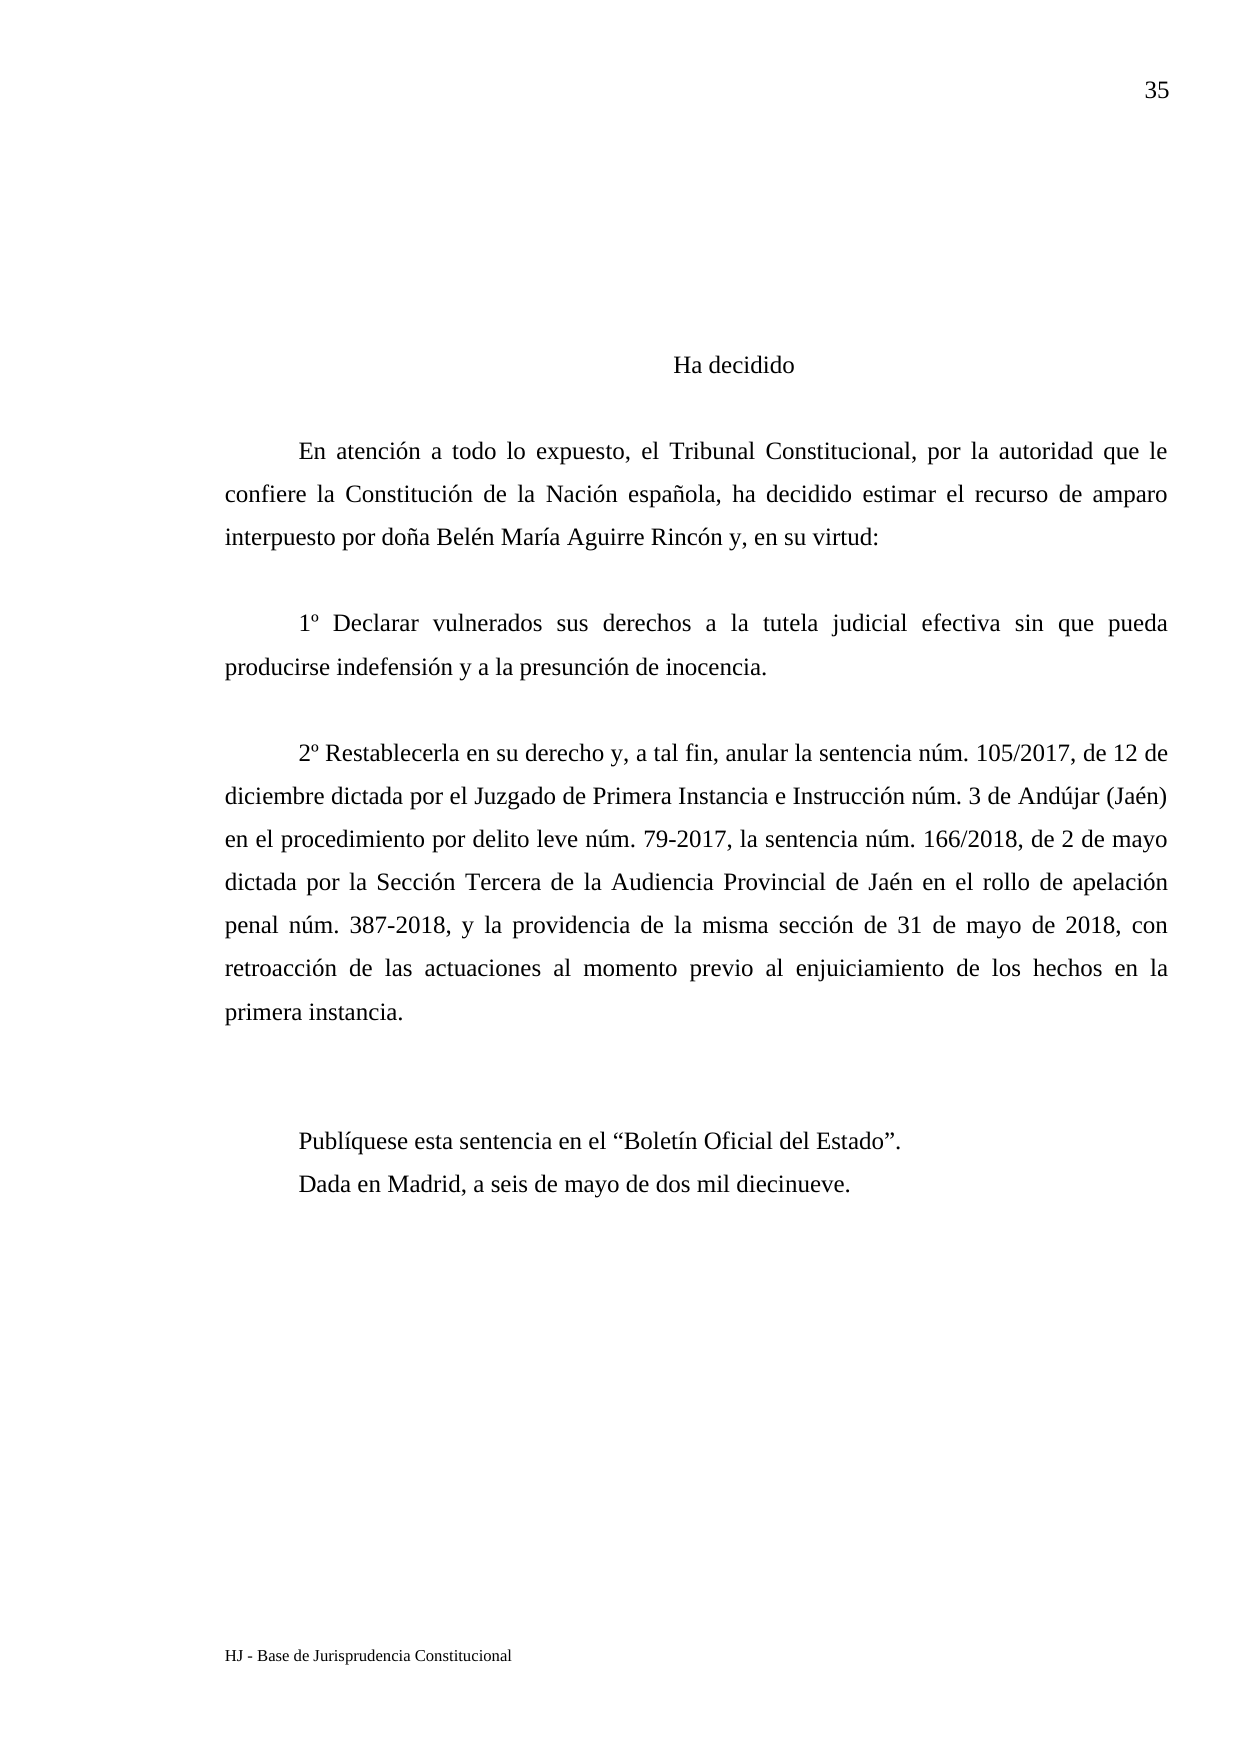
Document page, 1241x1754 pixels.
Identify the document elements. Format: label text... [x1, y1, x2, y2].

text 1º Declarar vulnerados sus derechos a la tutela judicial efectiva sin que pueda producirse indefensión y a la presunción de inocencia. [224, 608, 1169, 680]
text Publíquese esta sentencia en el “Boletín Oficial del Estado”. [224, 1126, 1169, 1155]
text Dada en Madrid, a seis de mayo de dos mil diecinueve. [224, 1169, 1169, 1198]
text 2º Restablecerla en su derecho y, a tal fin, anular la sentencia núm. 105/2017, de 12 de diciembre dictada por el Juzgado de Primera Instancia e Instrucción núm. 3 de Andújar (Jaén) en el procedimiento por delito leve núm. 79-2017, la sentencia núm. 166/2018, de 2 de mayo dictada por la Sección Tercera de la Audiencia Provincial de Jaén en el rollo de apelación penal núm. 387-2018, y la providencia de la misma sección de 31 de mayo de 2018, con retroacción de las actuaciones al momento previo al enjuiciamiento de los hechos en la primera instancia. [224, 738, 1169, 1025]
text En atención a todo lo expuesto, el Tribunal Constitucional, por la autoridad que le confiere la Constitución de la Nación española, ha decidido estimar el recurso de amparo interpuesto por doña Belén María Aguirre Rincón y, en su virtud: [224, 436, 1169, 551]
text Ha decidido [224, 350, 1169, 378]
